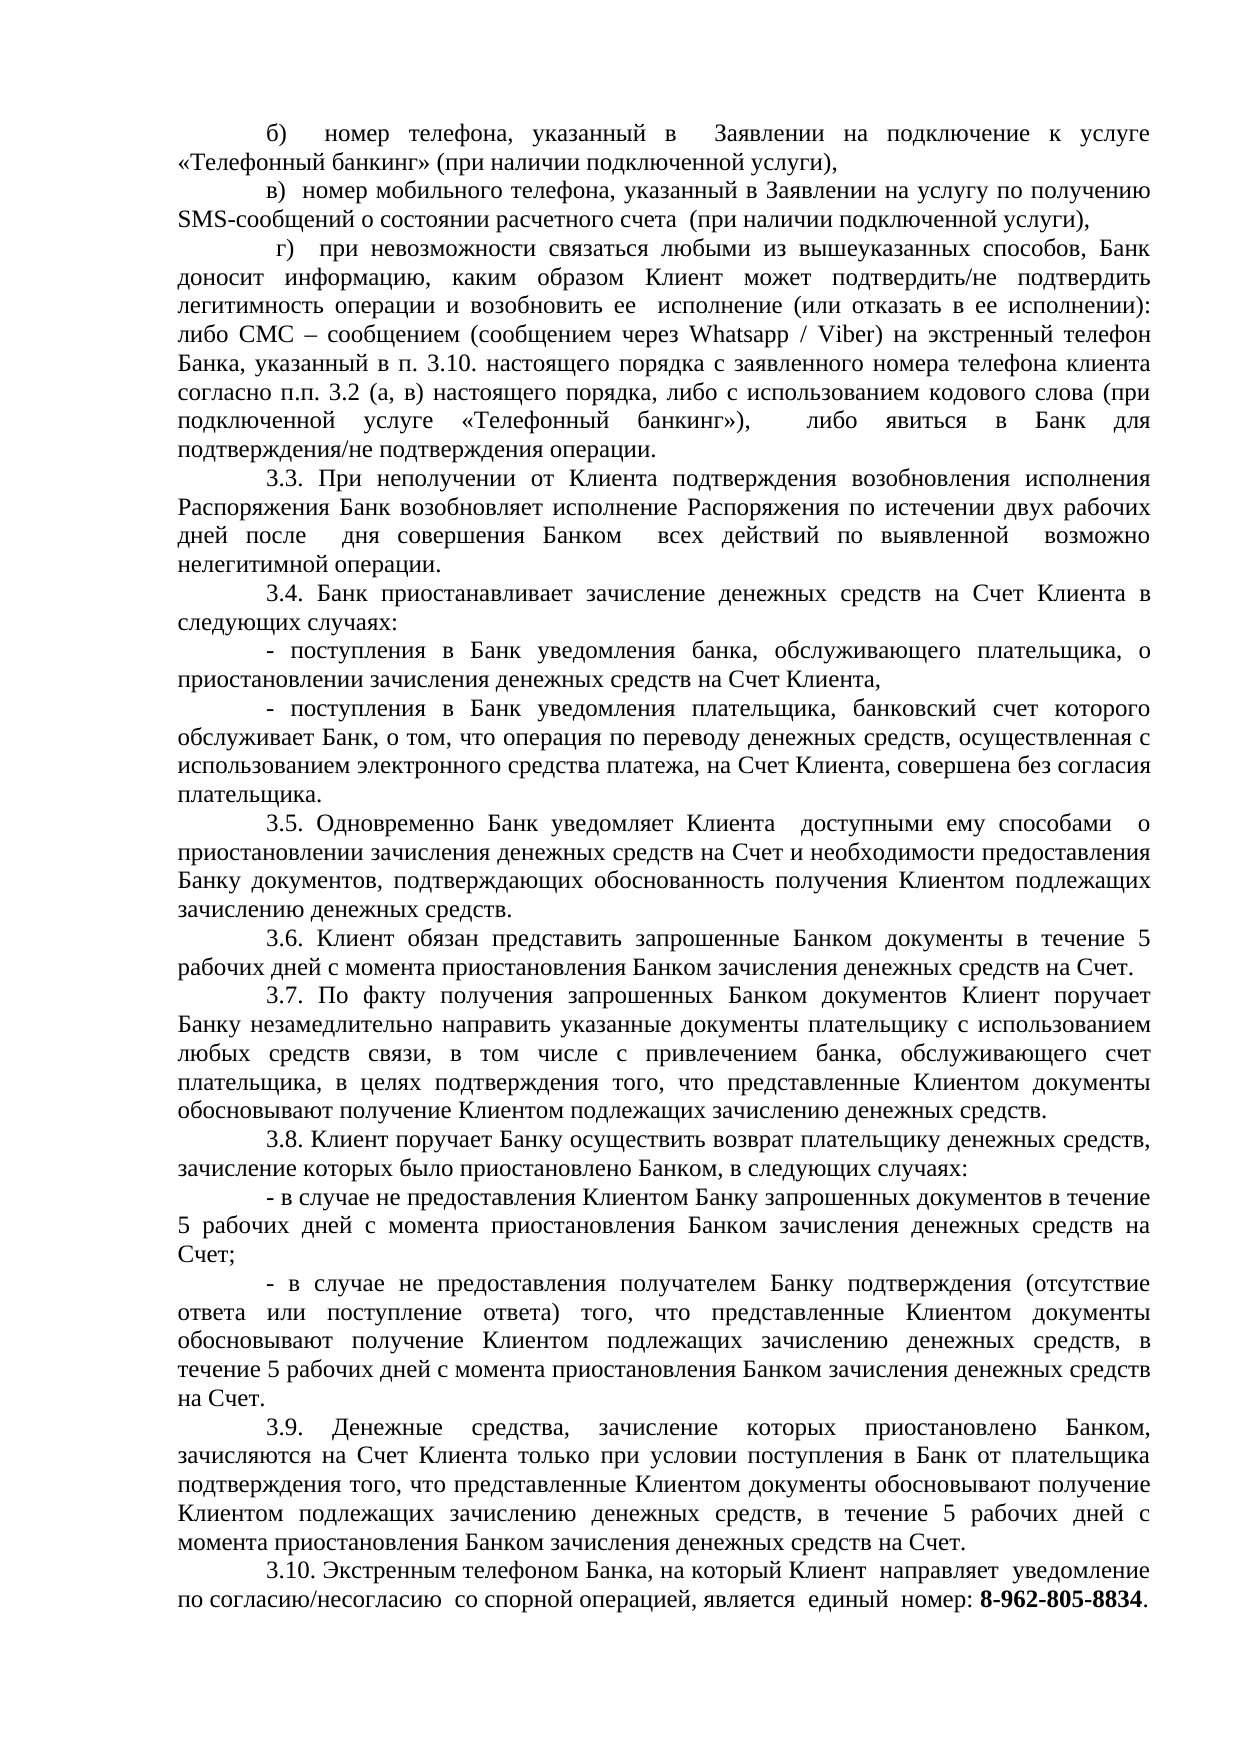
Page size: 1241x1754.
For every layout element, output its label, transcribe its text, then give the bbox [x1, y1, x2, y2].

text 3.3. При неполучении от Клиента подтверждения возобновления исполнения Распоряжения Банк возобновляет исполнение Распоряжения по истечении двух рабочих дней после дня совершения Банком всех действий по выявленной возможно нелегитимной операции. [177, 463, 1152, 578]
text 3.9. Денежные средства, зачисление которых приостановлено Банком, зачисляются на Счет Клиента только при условии поступления в Банк от плательщика подтверждения того, что представленные Клиентом документы обосновывают получение Клиентом подлежащих зачислению денежных средств, в течение 5 рабочих дней с момента приостановления Банком зачисления денежных средств на Счет. [177, 1412, 1152, 1556]
text 3.10. Экстренным телефоном Банка, на который Клиент направляет уведомление по согласию/несогласию со спорной операцией, является единый номер: 8-962-805-8834. [177, 1556, 1152, 1613]
text б) номер телефона, указанный в Заявлении на подключение к услуге «Телефонный банкинг» (при наличии подключенной услуги), [177, 118, 1152, 176]
text г) при невозможности связаться любыми из вышеуказанных способов, Банк доносит информацию, каким образом Клиент может подтвердить/не подтвердить легитимность операции и возобновить ее исполнение (или отказать в ее исполнении): либо СМС – сообщением (сообщением через Whatsapp / Viber) на экстренный телефон Банка, указанный в п. 3.10. настоящего порядка с заявленного номера телефона клиента согласно п.п. 3.2 (а, в) настоящего порядка, либо с использованием кодового слова (при подключенной услуге «Телефонный банкинг»), либо явиться в Банк для подтверждения/не подтверждения операции. [177, 233, 1152, 463]
text - поступления в Банк уведомления плательщика, банковский счет которого обслуживает Банк, о том, что операция по переводу денежных средств, осуществленная с использованием электронного средства платежа, на Счет Клиента, совершена без согласия плательщика. [177, 693, 1152, 808]
text - в случае не предоставления Клиентом Банку запрошенных документов в течение 5 рабочих дней с момента приостановления Банком зачисления денежных средств на Счет; [177, 1182, 1152, 1268]
text в) номер мобильного телефона, указанный в Заявлении на услугу по получению SMS-сообщений о состоянии расчетного счета (при наличии подключенной услуги), [177, 176, 1152, 233]
text 3.6. Клиент обязан представить запрошенные Банком документы в течение 5 рабочих дней с момента приостановления Банком зачисления денежных средств на Счет. [177, 923, 1152, 981]
text 3.5. Одновременно Банк уведомляет Клиента доступными ему способами о приостановлении зачисления денежных средств на Счет и необходимости предоставления Банку документов, подтверждающих обоснованность получения Клиентом подлежащих зачислению денежных средств. [177, 808, 1152, 923]
text - поступления в Банк уведомления банка, обслуживающего плательщика, о приостановлении зачисления денежных средств на Счет Клиента, [177, 636, 1152, 693]
text 3.8. Клиент поручает Банку осуществить возврат плательщику денежных средств, зачисление которых было приостановлено Банком, в следующих случаях: [177, 1124, 1152, 1182]
text - в случае не предоставления получателем Банку подтверждения (отсутствие ответа или поступление ответа) того, что представленные Клиентом документы обосновывают получение Клиентом подлежащих зачислению денежных средств, в течение 5 рабочих дней с момента приостановления Банком зачисления денежных средств на Счет. [177, 1268, 1152, 1412]
text 3.7. По факту получения запрошенных Банком документов Клиент поручает Банку незамедлительно направить указанные документы плательщику с использованием любых средств связи, в том числе с привлечением банка, обслуживающего счет плательщика, в целях подтверждения того, что представленные Клиентом документы обосновывают получение Клиентом подлежащих зачислению денежных средств. [177, 981, 1152, 1124]
text 3.4. Банк приостанавливает зачисление денежных средств на Счет Клиента в следующих случаях: [177, 578, 1152, 636]
